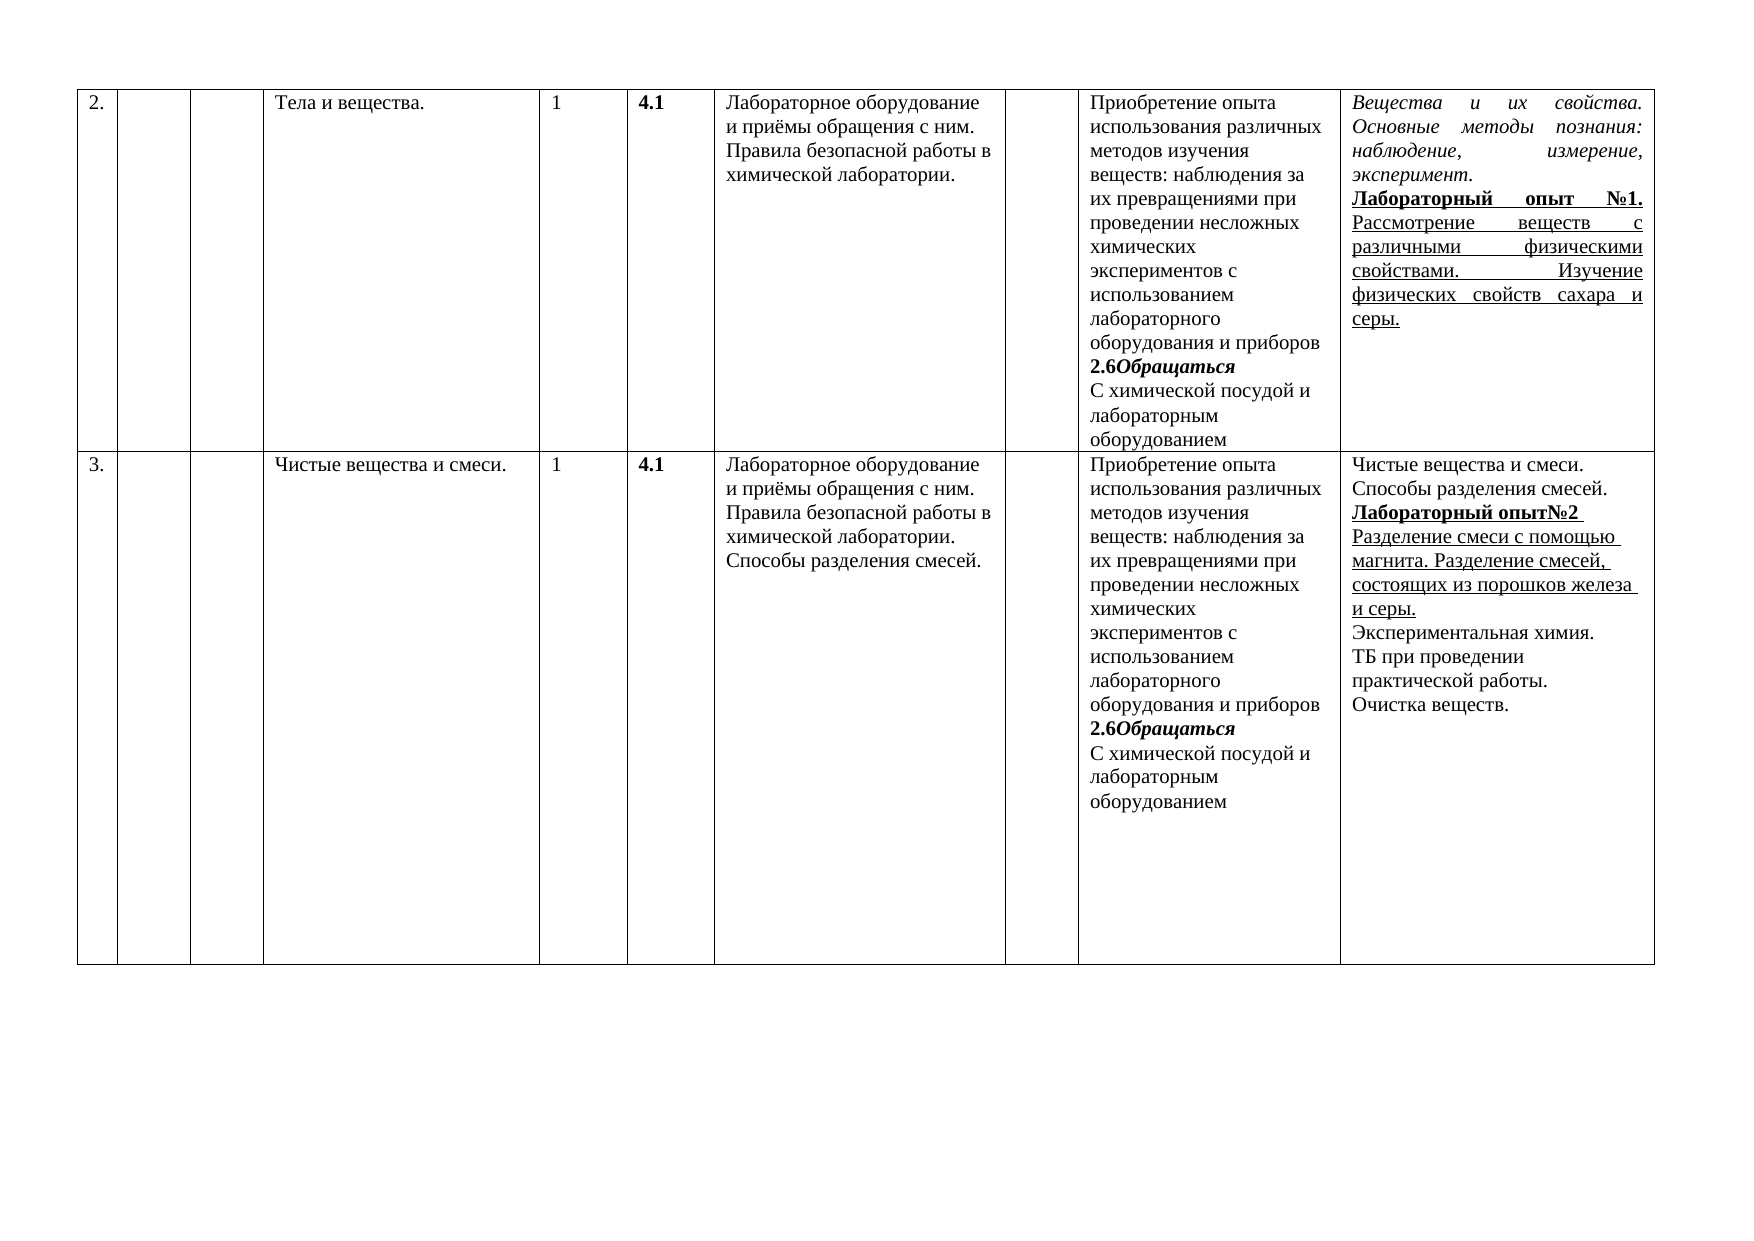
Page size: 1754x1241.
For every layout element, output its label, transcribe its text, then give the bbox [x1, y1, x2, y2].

table_cell 4.1 [628, 90, 714, 451]
table_cell Лабораторное оборудование и приёмы обращения с ним. Правила безопасной работы в химической лаборатории. [715, 90, 1005, 451]
table_cell [118, 452, 190, 964]
table_cell 1 [540, 452, 627, 964]
table_cell 2. [78, 90, 117, 451]
table_cell [191, 90, 263, 451]
table_cell Тела и вещества. [264, 90, 539, 451]
table_cell 3. [78, 452, 117, 964]
table_cell Вещества и их свойства. Основные методы познания: наблюдение, измерение, эксперимент. Лабораторный опыт №1. Рассмотрение веществ с различными физическими свойствами. Изучение физических свойств сахара и серы. [1341, 90, 1654, 451]
table_cell Приобретение опыта использования различных методов изучения веществ: наблюдения за их превращениями при проведении несложных химических экспериментов с использованием лабораторного оборудования и приборов 2.6Обращаться С химической посудой и лабораторным оборудованием [1079, 452, 1340, 964]
table_cell 4.1 [628, 452, 714, 964]
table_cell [264, 452, 539, 964]
table_cell [1006, 90, 1078, 451]
table_cell 1 [540, 90, 627, 451]
table_cell Приобретение опыта использования различных методов изучения веществ: наблюдения за их превращениями при проведении несложных химических экспериментов с использованием лабораторного оборудования и приборов 2.6Обращаться С химической посудой и лабораторным оборудованием [1079, 90, 1340, 451]
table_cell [715, 452, 1005, 964]
table_cell [1006, 452, 1078, 964]
table_cell [191, 452, 263, 964]
table_cell [118, 90, 190, 451]
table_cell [1341, 452, 1654, 964]
